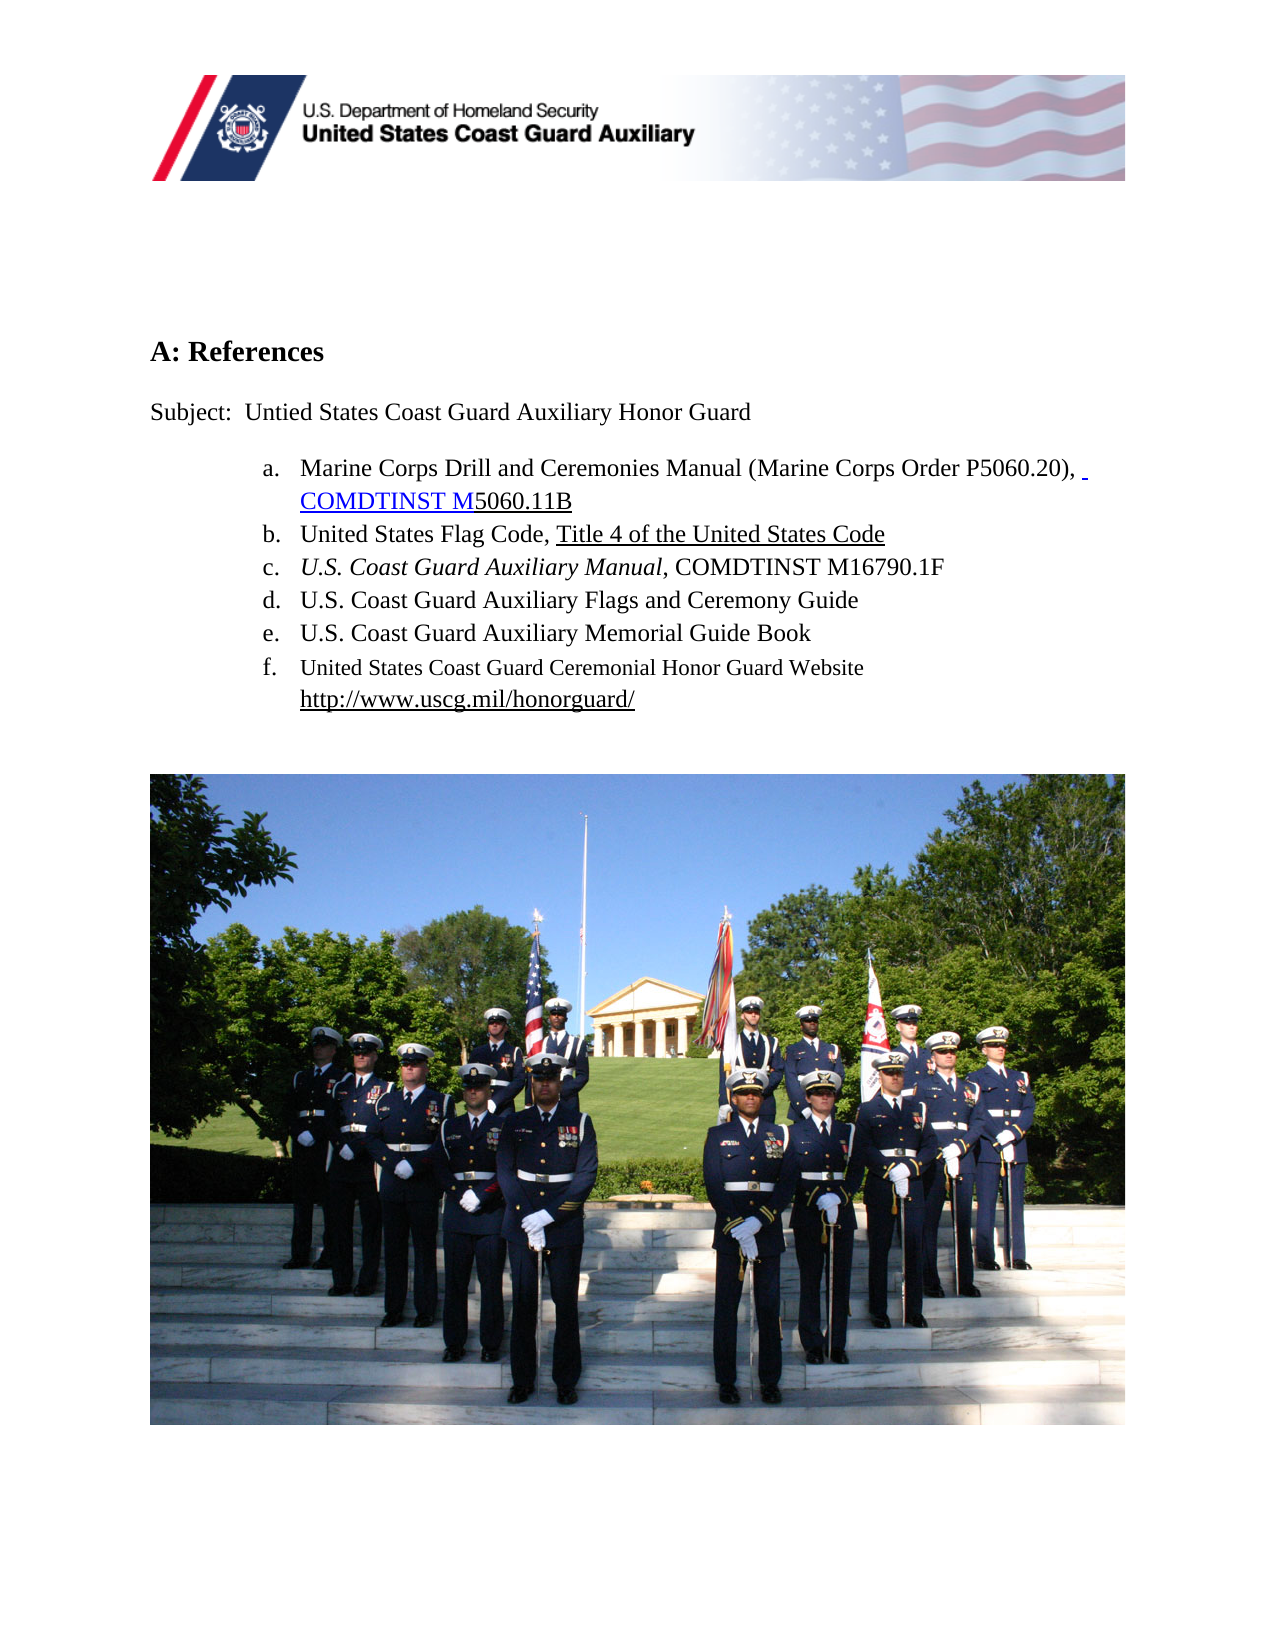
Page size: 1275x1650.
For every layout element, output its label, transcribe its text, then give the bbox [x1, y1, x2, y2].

list United States Coast Guard Ceremonial Honor Guard Website http://www.uscg.mil/honorguard/ [262, 652, 1125, 713]
picture [150, 774, 1125, 1425]
list U.S. Coast Guard Auxiliary Memorial Guide Book [262, 618, 1125, 647]
list U.S. Coast Guard Auxiliary Manual, COMDTINST M16790.1F [262, 552, 1125, 581]
list Marine Corps Drill and Ceremonies Manual (Marine Corps Order P5060.20), COMDTINST M5060.11B [262, 453, 1125, 515]
list United States Flag Code, Title 4 of the United States Code [262, 519, 1125, 548]
text A: References [150, 334, 1125, 368]
list U.S. Coast Guard Auxiliary Flags and Ceremony Guide [262, 586, 1125, 614]
picture [150, 75, 1125, 181]
text Subject: Untied States Coast Guard Auxiliary Honor Guard [150, 397, 1125, 425]
